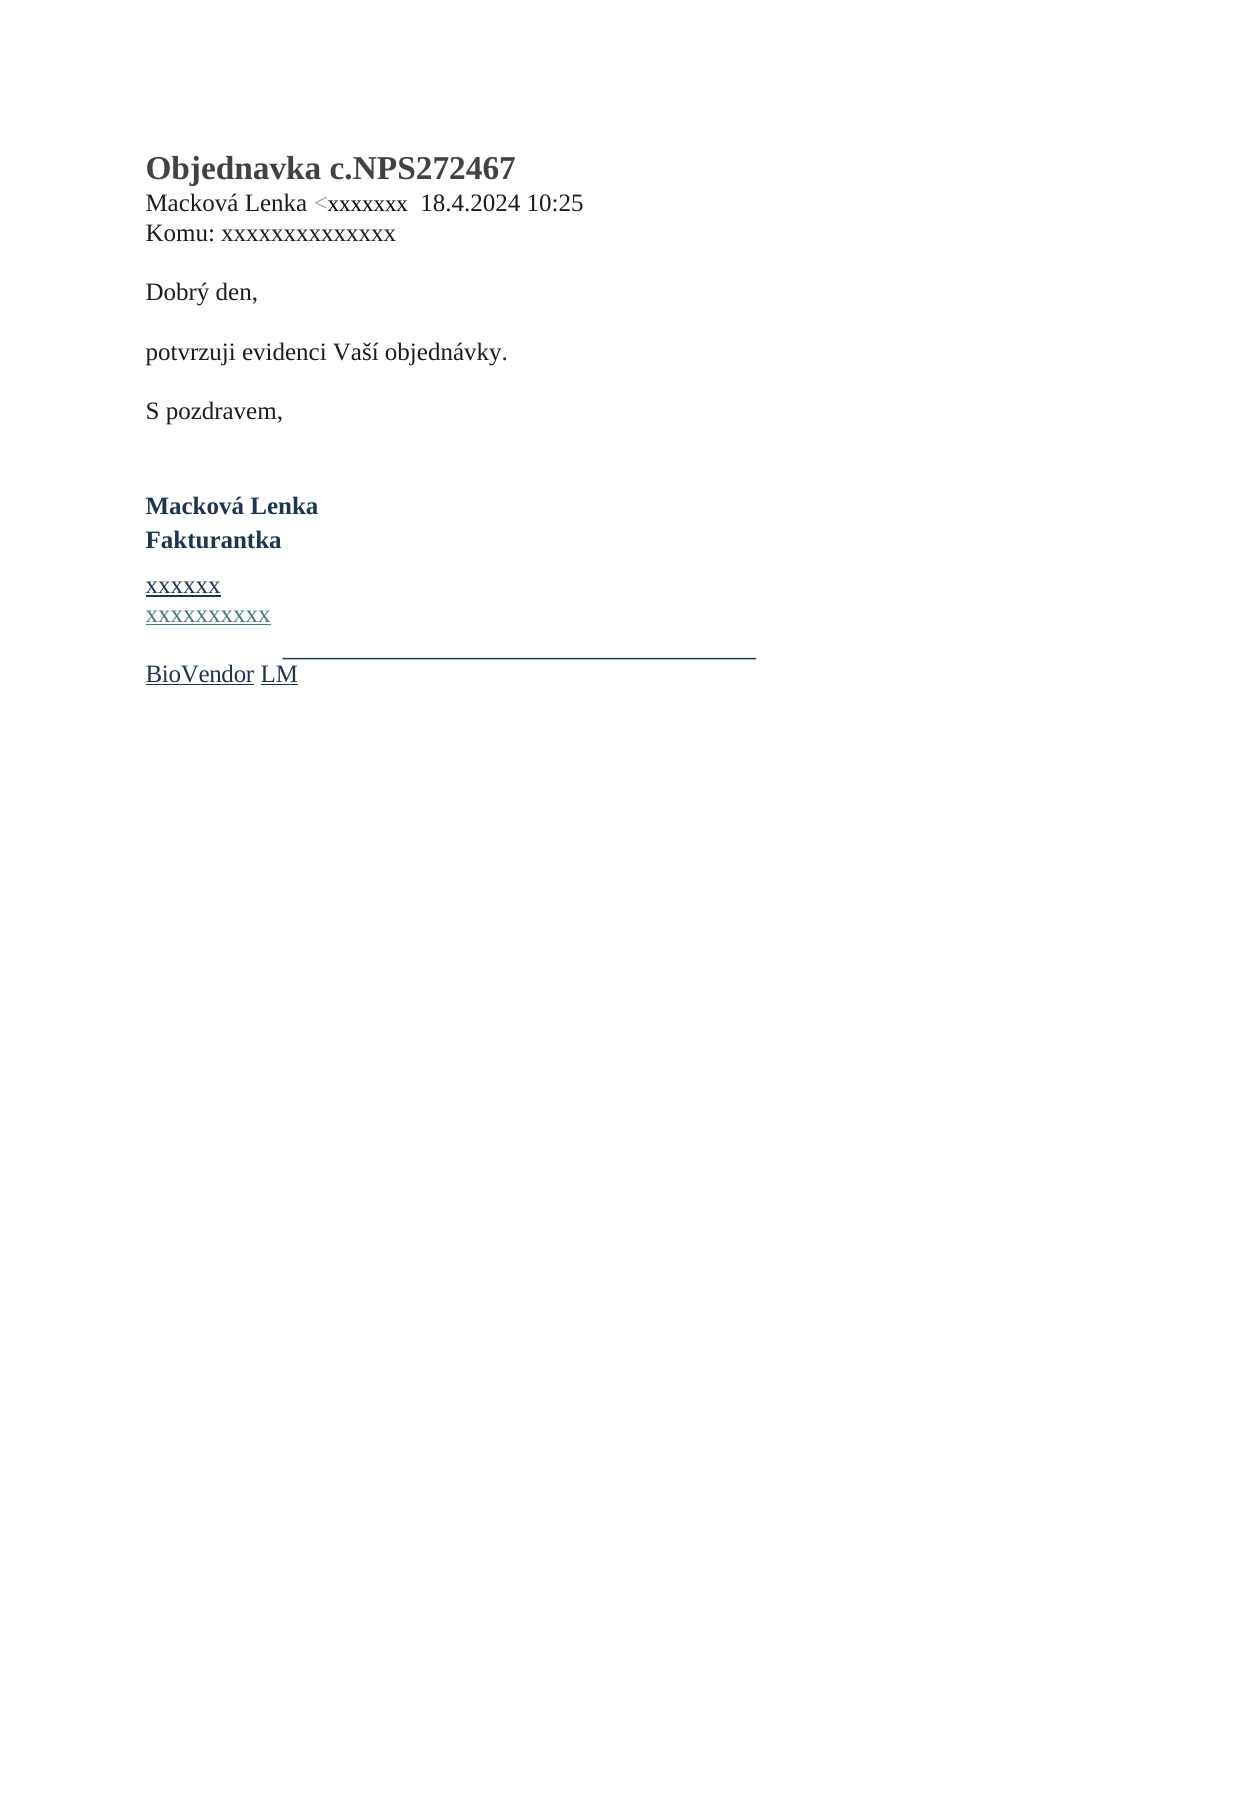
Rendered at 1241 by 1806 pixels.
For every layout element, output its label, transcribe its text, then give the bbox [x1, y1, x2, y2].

text BioVendor LM [145, 658, 424, 688]
text S pozdravem, [145, 397, 772, 425]
text Dobrý den, [145, 279, 772, 306]
text Macková Lenka Fakturantka [145, 488, 777, 555]
text xxxxxx xxxxxxxxxx [145, 571, 777, 628]
text Komu: xxxxxxxxxxxxxx [145, 219, 772, 247]
text potvrzuji evidenci Vaší objednávky. [145, 338, 772, 366]
text Macková Lenka <xxxxxxx 18.4.2024 10:25 [145, 187, 777, 217]
text Objednavka c.NPS272467 [145, 150, 772, 187]
